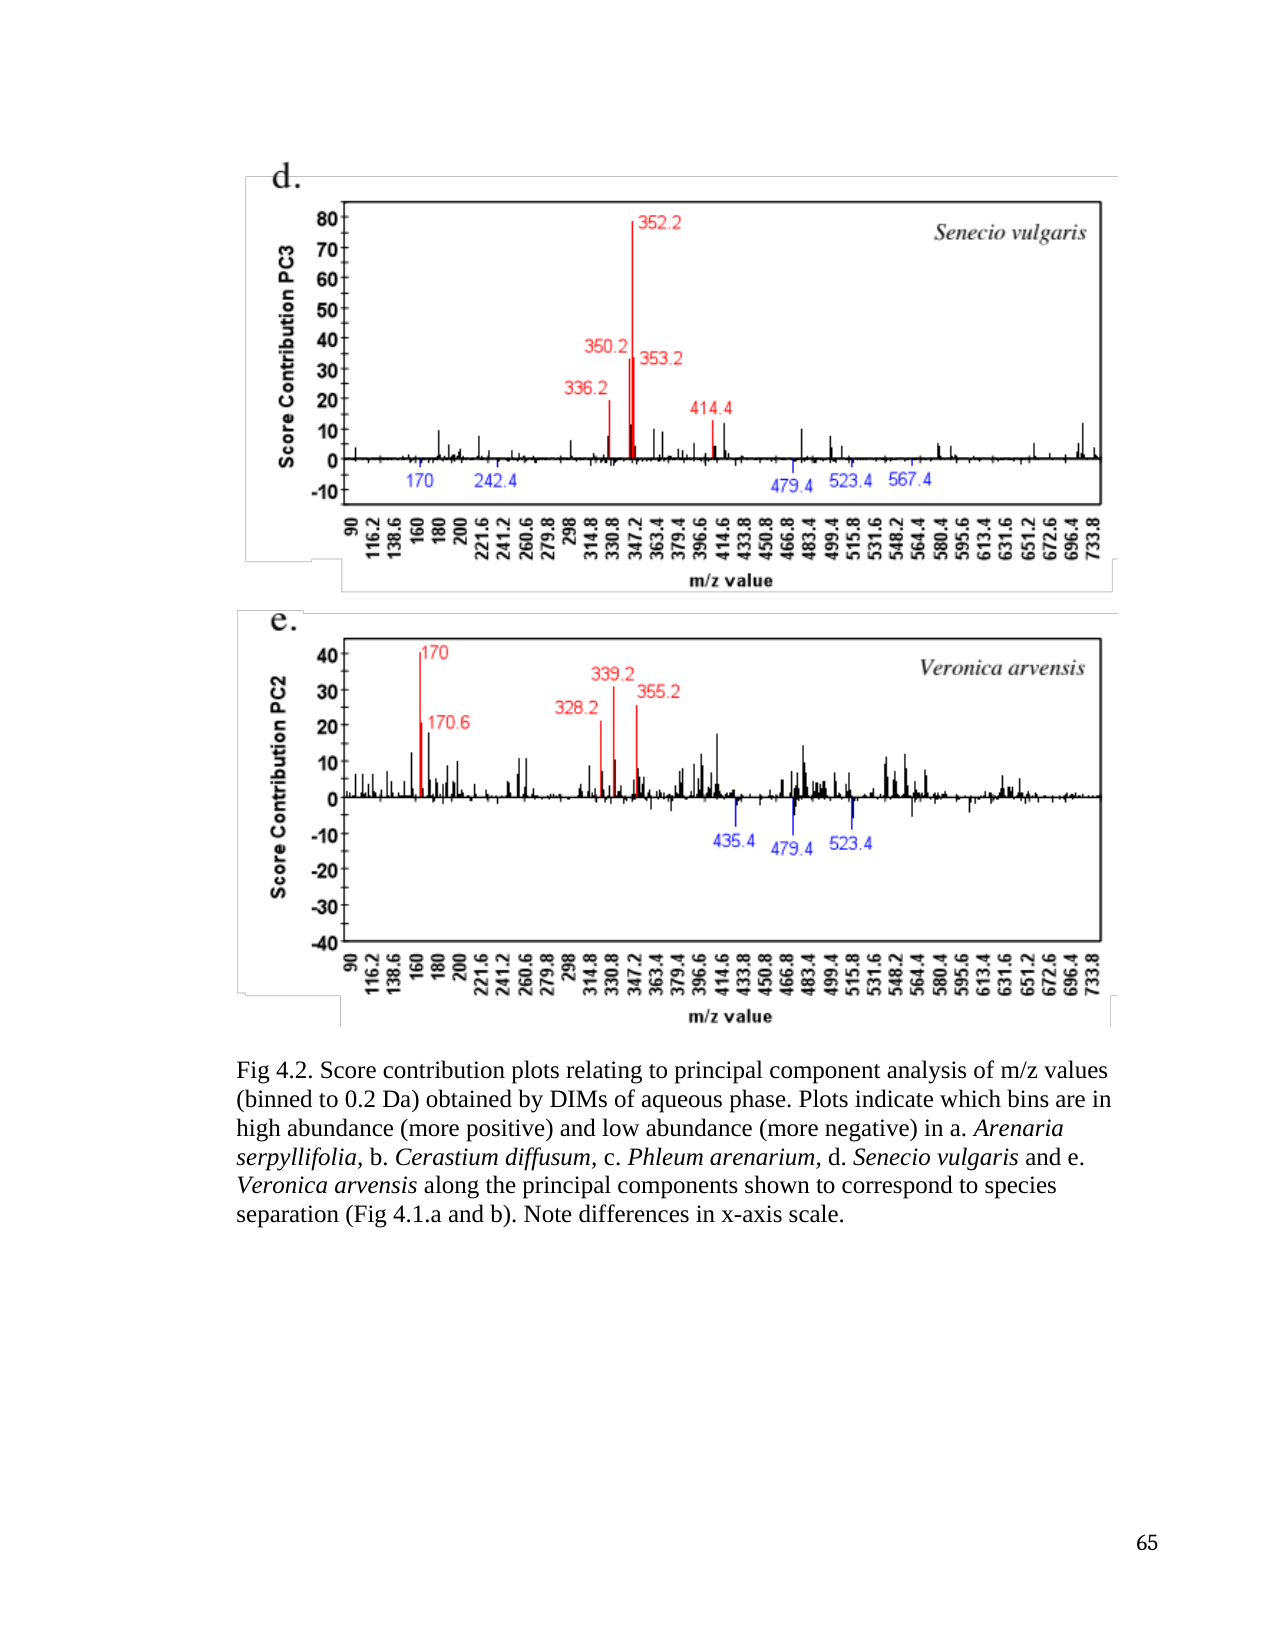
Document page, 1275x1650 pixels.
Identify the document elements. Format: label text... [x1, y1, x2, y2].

text Fig 4.2. Score contribution plots relating to principal component analysis of m/z values (binned to 0.2 Da) obtained by DIMs of aqueous phase. Plots indicate which bins are in high abundance (more positive) and low abundance (more negative) in a. Arenaria serpyllifolia, b. Cerastium diffusum, c. Phleum arenarium, d. Senecio vulgaris and e. Veronica arvensis along the principal components shown to correspond to species separation (Fig 4.1.a and b). Note differences in x-axis scale. [236, 1056, 1157, 1228]
